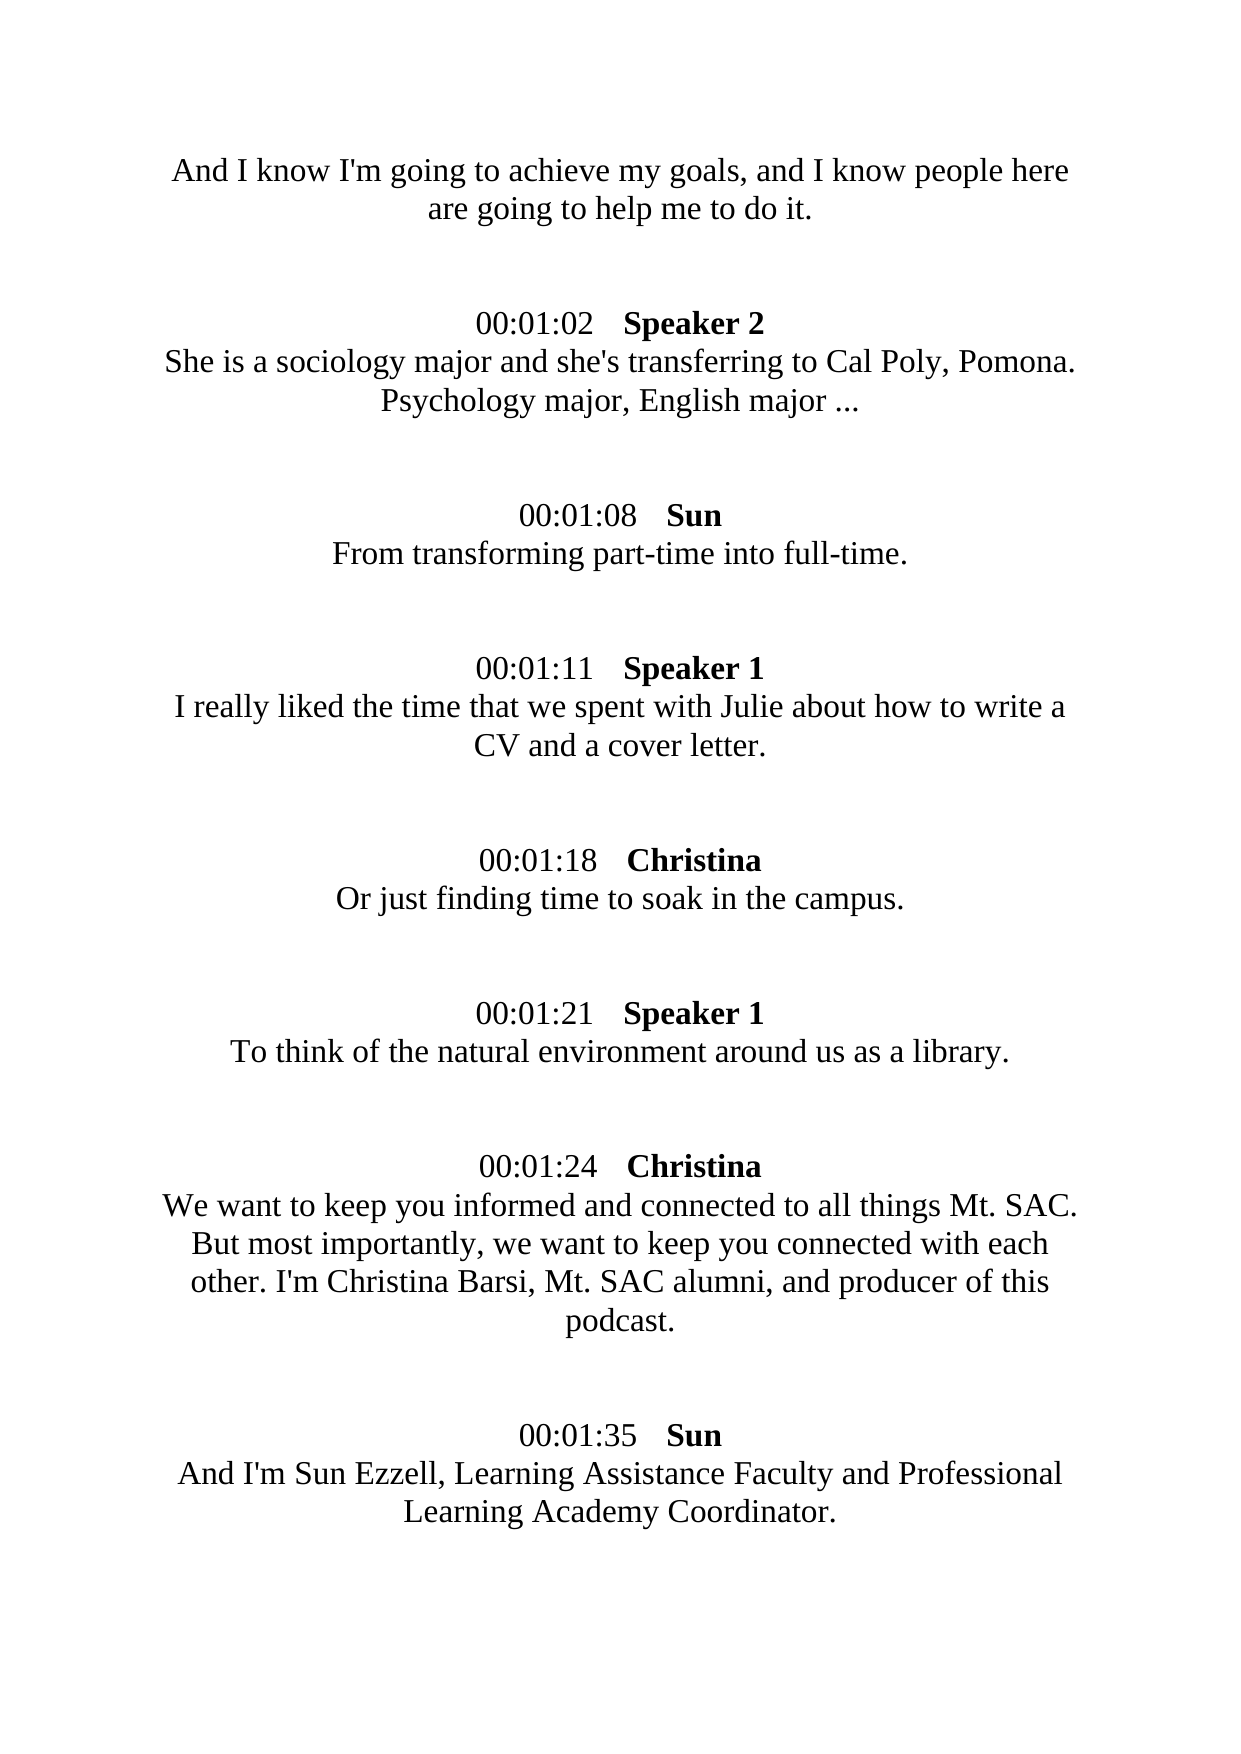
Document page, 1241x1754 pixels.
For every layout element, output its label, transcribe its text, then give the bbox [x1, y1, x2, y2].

subtitle 00:01:24 Christina [150, 1147, 1090, 1185]
subtitle 00:01:18 Christina [150, 840, 1090, 878]
subtitle Or just finding time to soak in the campus. [150, 878, 1090, 955]
subtitle From transforming part-time into full-time. [150, 533, 1090, 610]
subtitle 00:01:08 Sun [150, 495, 1090, 533]
subtitle 00:01:11 Speaker 1 [150, 648, 1090, 687]
subtitle We want to keep you informed and connected to all things Mt. SAC. But most importantly, we want to keep you connected with each other. I'm Christina Barsi, Mt. SAC alumni, and producer of this podcast. [150, 1185, 1090, 1377]
subtitle 00:01:21 Speaker 1 [150, 993, 1090, 1032]
subtitle To think of the natural environment around us as a library. [150, 1032, 1090, 1108]
subtitle She is a sociology major and she's transferring to Cal Poly, Pomona. Psychology major, English major ... [150, 342, 1090, 457]
subtitle And I'm Sun Ezzell, Learning Assistance Faculty and Professional Learning Academy Coordinator. [150, 1453, 1090, 1568]
subtitle 00:01:35 Sun [150, 1415, 1090, 1453]
subtitle And I know I'm going to achieve my goals, and I know people here are going to help me to do it. [150, 150, 1090, 265]
subtitle I really liked the time that we spent with Julie about how to write a CV and a cover letter. [150, 687, 1090, 802]
subtitle 00:01:02 Speaker 2 [150, 303, 1090, 342]
